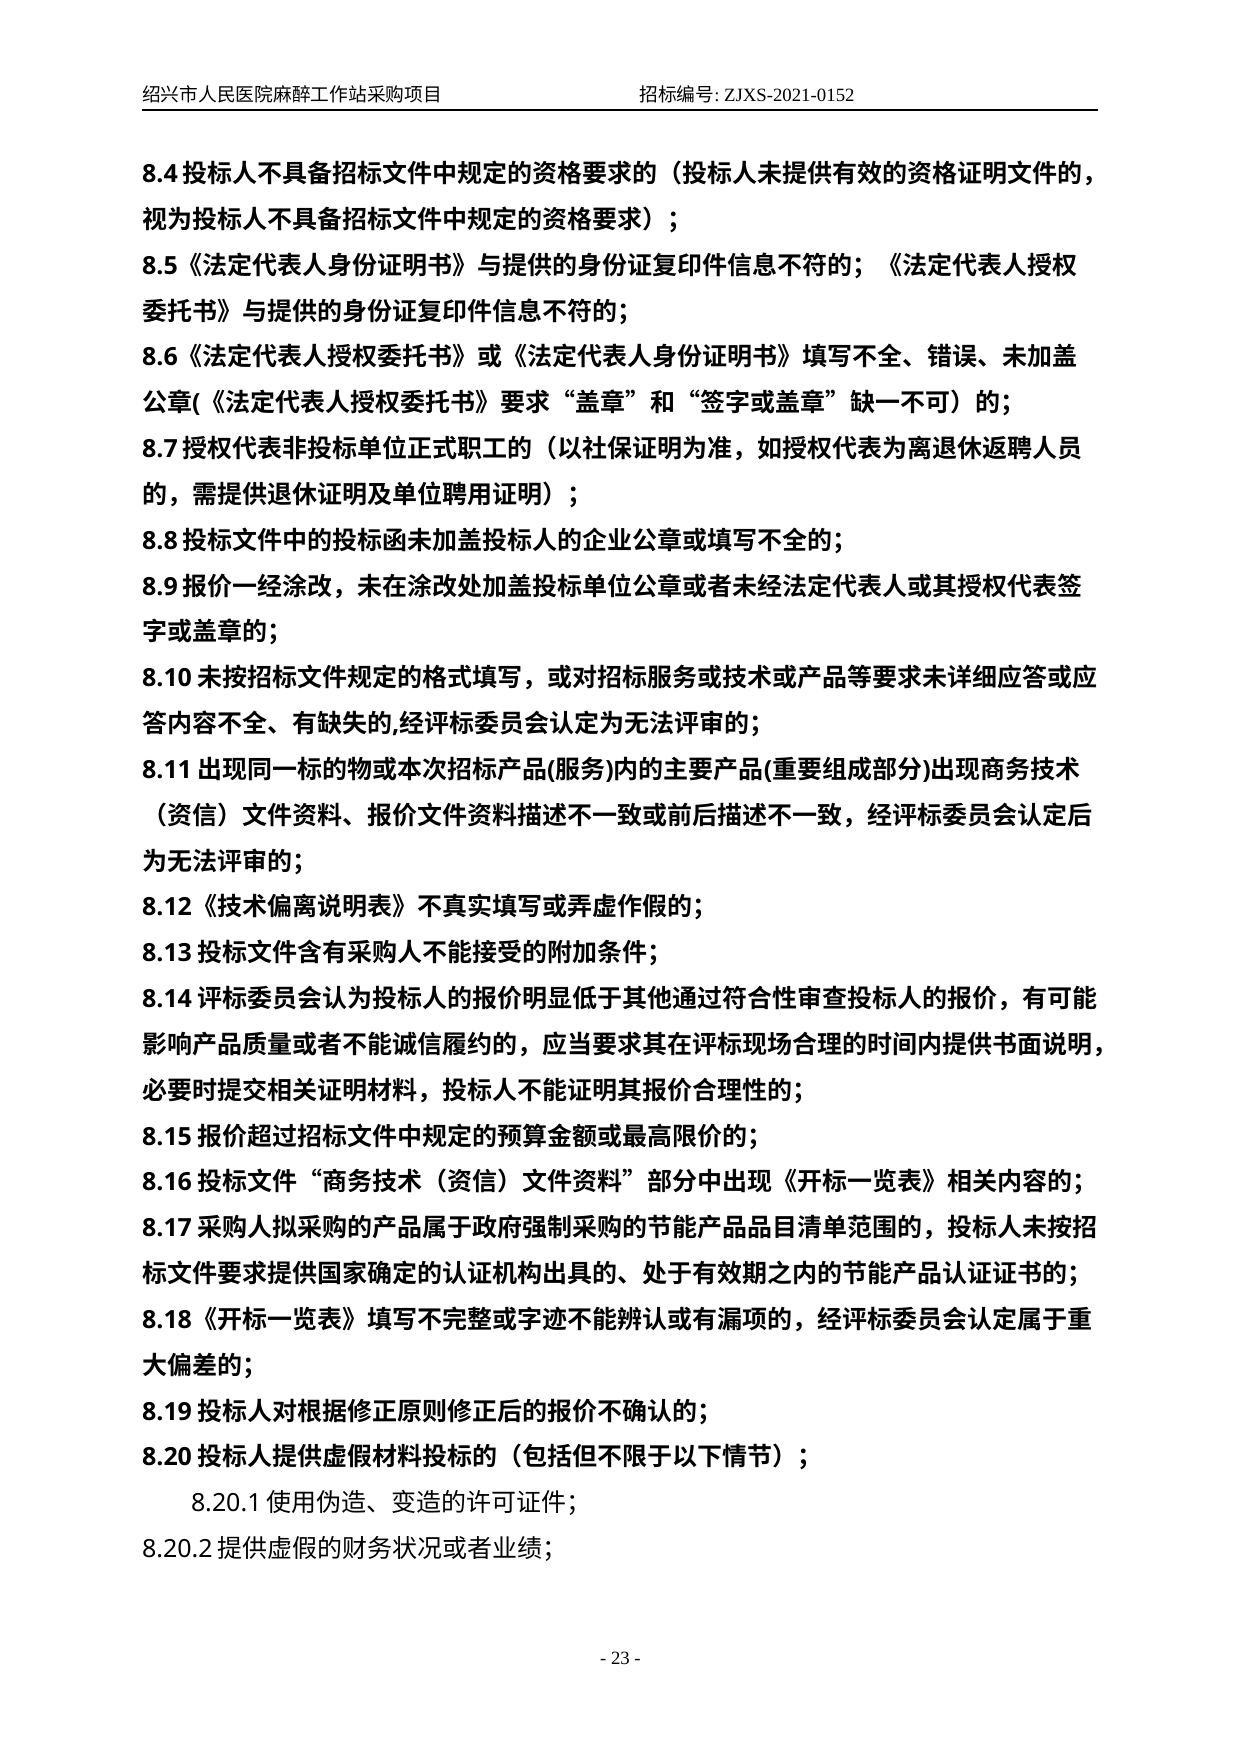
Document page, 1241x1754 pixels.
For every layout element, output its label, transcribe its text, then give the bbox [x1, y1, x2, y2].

text 8.18《开标一览表》填写不完整或字迹不能辨认或有漏项的，经评标委员会认定属于重大偏差的； [142, 1292, 1098, 1383]
text 8.19投标人对根据修正原则修正后的报价不确认的； [142, 1383, 1098, 1429]
text 8.15报价超过招标文件中规定的预算金额或最高限价的； [142, 1108, 1098, 1154]
text 8.8投标文件中的投标函未加盖投标人的企业公章或填写不全的； [142, 512, 1098, 558]
text 8.20.1使用伪造、变造的许可证件； [142, 1475, 1098, 1521]
text 8.5《法定代表人身份证明书》与提供的身份证复印件信息不符的；《法定代表人授权委托书》与提供的身份证复印件信息不符的； [142, 237, 1098, 329]
text 8.14评标委员会认为投标人的报价明显低于其他通过符合性审查投标人的报价，有可能影响产品质量或者不能诚信履约的，应当要求其在评标现场合理的时间内提供书面说明，必要时提交相关证明材料，投标人不能证明其报价合理性的； [142, 971, 1098, 1108]
text 8.7授权代表非投标单位正式职工的（以社保证明为准，如授权代表为离退休返聘人员的，需提供退休证明及单位聘用证明）； [142, 421, 1098, 512]
text 8.11出现同一标的物或本次招标产品(服务)内的主要产品(重要组成部分)出现商务技术（资信）文件资料、报价文件资料描述不一致或前后描述不一致，经评标委员会认定后为无法评审的； [142, 742, 1098, 879]
text 8.16投标文件“商务技术（资信）文件资料”部分中出现《开标一览表》相关内容的； [142, 1154, 1098, 1200]
text 8.13投标文件含有采购人不能接受的附加条件； [142, 925, 1098, 971]
text 8.9报价一经涂改，未在涂改处加盖投标单位公章或者未经法定代表人或其授权代表签字或盖章的； [142, 558, 1098, 650]
text 8.10未按招标文件规定的格式填写，或对招标服务或技术或产品等要求未详细应答或应答内容不全、有缺失的,经评标委员会认定为无法评审的； [142, 650, 1098, 742]
text 8.20投标人提供虚假材料投标的（包括但不限于以下情节）； [142, 1429, 1098, 1475]
text 8.12《技术偏离说明表》不真实填写或弄虚作假的； [142, 879, 1098, 925]
text 8.4投标人不具备招标文件中规定的资格要求的（投标人未提供有效的资格证明文件的，视为投标人不具备招标文件中规定的资格要求）； [142, 146, 1098, 237]
text 8.20.2提供虚假的财务状况或者业绩； [142, 1521, 1098, 1567]
text 8.17采购人拟采购的产品属于政府强制采购的节能产品品目清单范围的，投标人未按招标文件要求提供国家确定的认证机构出具的、处于有效期之内的节能产品认证证书的； [142, 1200, 1098, 1292]
text 8.6《法定代表人授权委托书》或《法定代表人身份证明书》填写不全、错误、未加盖公章(《法定代表人授权委托书》要求“盖章”和“签字或盖章”缺一不可）的； [142, 329, 1098, 421]
